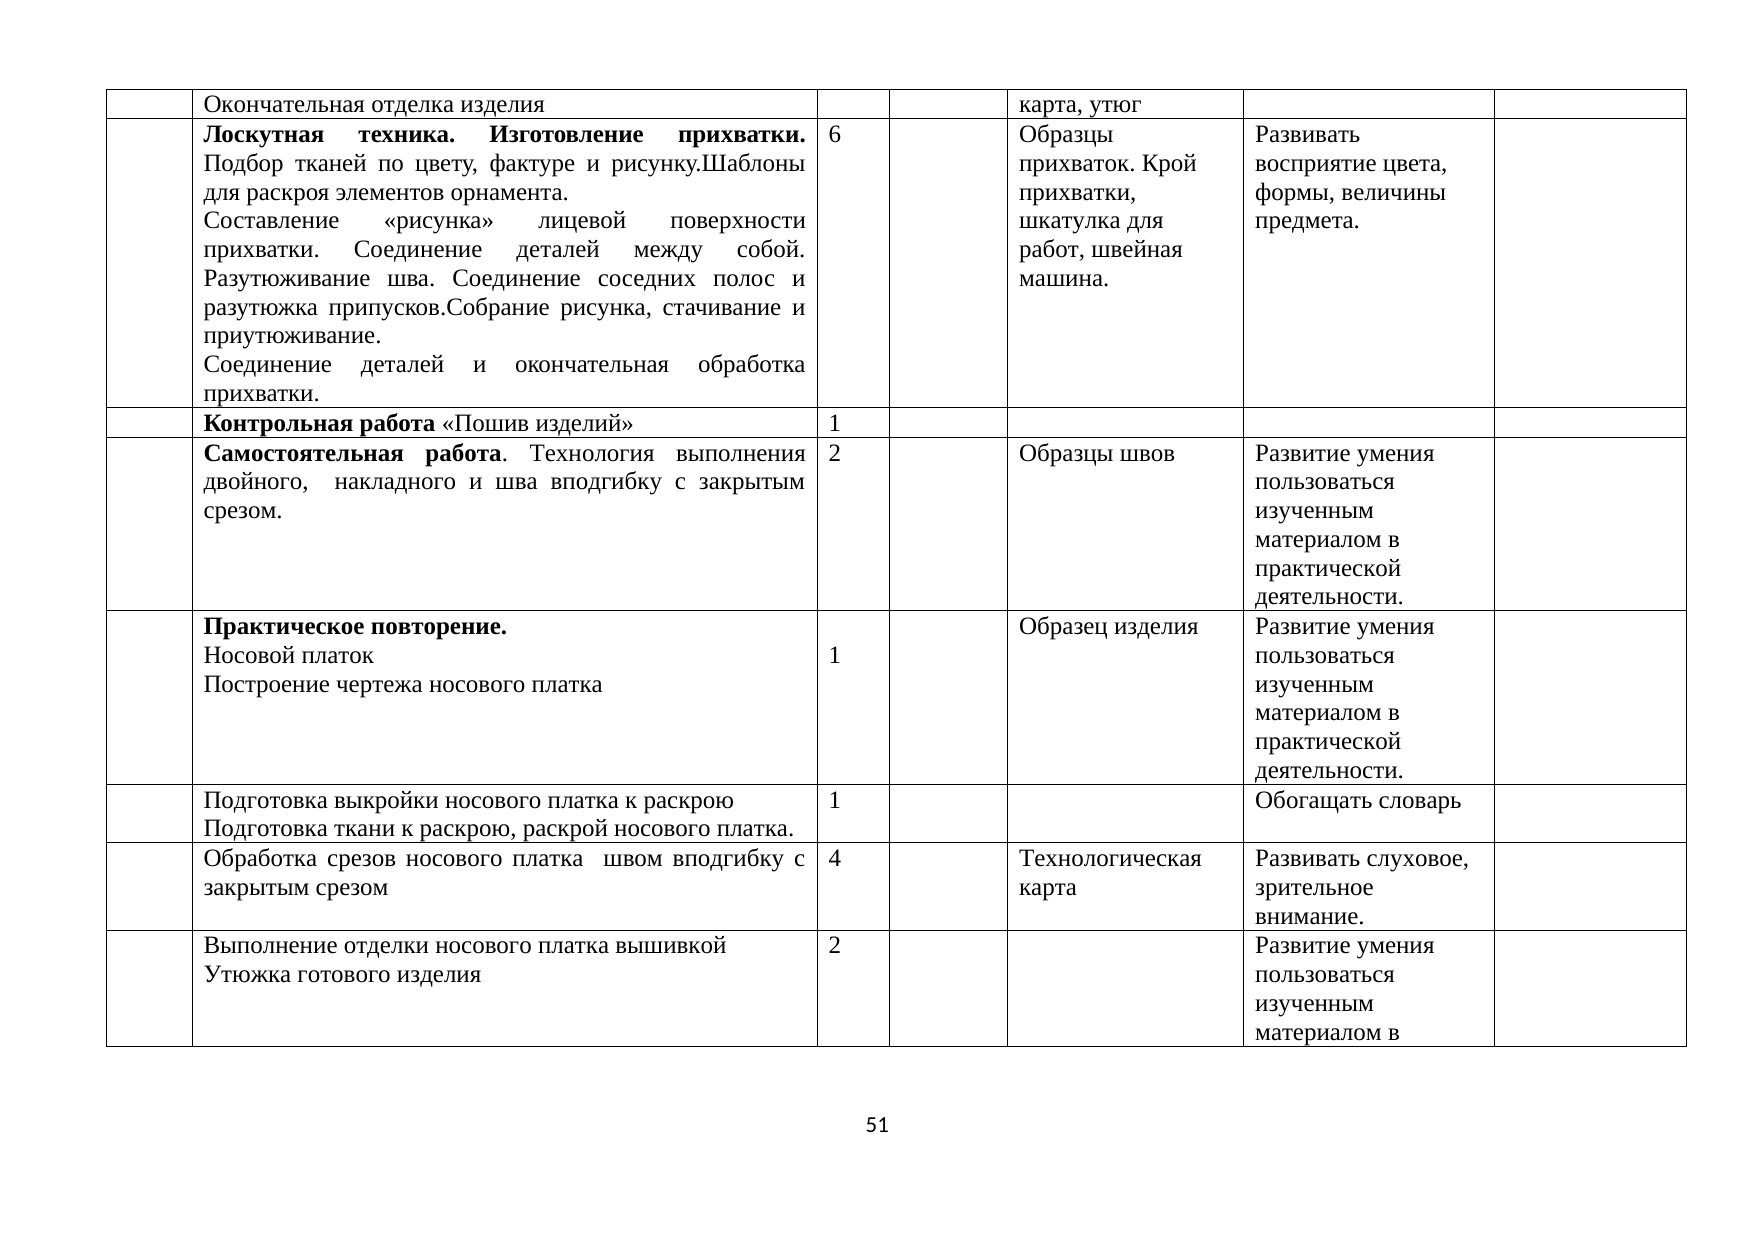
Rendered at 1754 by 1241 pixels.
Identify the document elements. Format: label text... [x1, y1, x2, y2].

table_cell [107, 438, 192, 610]
table_cell Развитие умения пользоваться изученным материалом в практической деятельности. [1244, 611, 1494, 784]
table_cell Развивать восприятие цвета, формы, величины предмета. [1244, 119, 1494, 407]
table_cell [1495, 931, 1686, 1046]
table_cell 1 [818, 785, 889, 842]
table_cell [890, 611, 1007, 784]
table_cell [1008, 931, 1243, 1046]
table_cell 2 [818, 931, 889, 1046]
table_cell [890, 119, 1007, 407]
table_cell [107, 843, 192, 929]
table_cell 4 [818, 843, 889, 929]
table_cell [1495, 611, 1686, 784]
table_cell [890, 785, 1007, 842]
table_cell [1495, 843, 1686, 929]
table_cell Образец изделия [1008, 611, 1243, 784]
table_cell [1244, 408, 1494, 437]
table_cell Технологическая карта [1008, 843, 1243, 929]
table_cell Обогащать словарь [1244, 785, 1494, 842]
table_cell Образцы прихваток. Крой прихватки, шкатулка для работ, швейная машина. [1008, 119, 1243, 407]
table_cell [890, 438, 1007, 610]
table_cell [1008, 408, 1243, 437]
table_cell Развитие умения пользоваться изученным материалом в практической деятельности. [1244, 438, 1494, 610]
table_cell [890, 931, 1007, 1046]
table_cell Контрольная работа «Пошив изделий» [193, 408, 817, 437]
table_cell 1 [818, 90, 889, 118]
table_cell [1008, 90, 1243, 118]
table_cell Практическое повторение. Носовой платок Построение чертежа носового платка [193, 611, 817, 784]
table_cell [193, 931, 817, 1046]
table_cell Лоскутная техника. Изготовление прихватки. Подбор тканей по цвету, фактуре и рисунку.Шаблоны для раскроя элементов орнамента. Составление «рисунка» лицевой поверхности прихватки. Соединение деталей между собой. Разутюживание шва. Соединение соседних полос и разутюжка припусков.Собрание рисунка, стачивание и приутюживание. Соединение деталей и окончательная обработка прихватки. [193, 119, 817, 407]
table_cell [1244, 931, 1494, 1046]
table_cell [890, 90, 1007, 118]
table_cell [1495, 90, 1686, 118]
table_cell 2 [818, 438, 889, 610]
table_cell [1495, 408, 1686, 437]
table_cell [1495, 438, 1686, 610]
table_cell [107, 931, 192, 1046]
table_cell Самостоятельная работа. Технология выполнения двойного, накладного и шва вподгибку с закрытым срезом. [193, 438, 817, 610]
table_cell 6 [818, 119, 889, 407]
table_cell [1495, 785, 1686, 842]
table_cell [890, 843, 1007, 929]
table_cell [890, 408, 1007, 437]
table_cell [1008, 785, 1243, 842]
table_cell [107, 119, 192, 407]
table_cell [107, 408, 192, 437]
table_cell 1 [818, 408, 889, 437]
table_cell Подготовка выкройки носового платка к раскрою Подготовка ткани к раскрою, раскрой носового платка. [193, 785, 817, 842]
table_cell Развивать слуховое, зрительное внимание. [1244, 843, 1494, 929]
table_cell Обработка срезов носового платка швом вподгибку с закрытым срезом [193, 843, 817, 929]
table_cell 1 [818, 611, 889, 784]
table_cell [107, 611, 192, 784]
table_cell Образцы швов [1008, 438, 1243, 610]
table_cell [193, 90, 817, 118]
table_cell [107, 785, 192, 842]
table_cell [1244, 90, 1494, 118]
table_cell [107, 90, 192, 118]
table_cell [1495, 119, 1686, 407]
